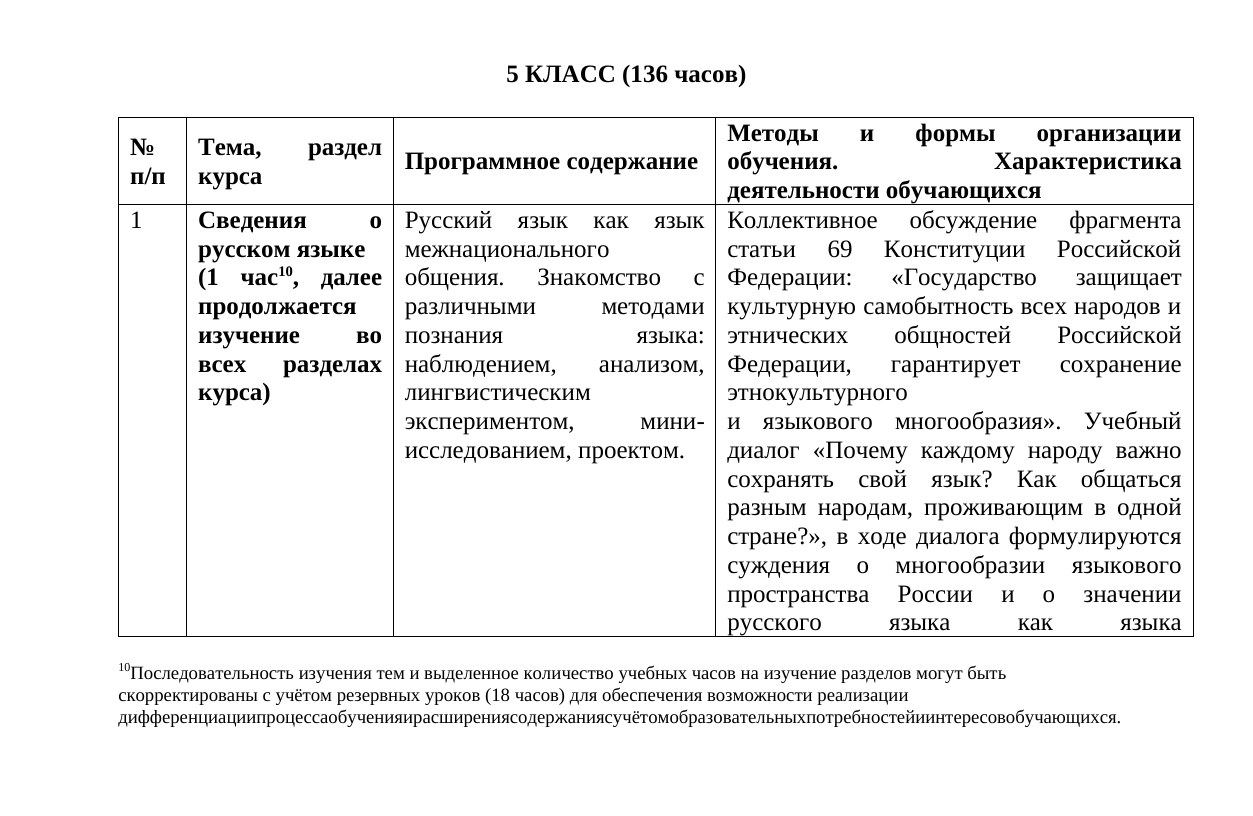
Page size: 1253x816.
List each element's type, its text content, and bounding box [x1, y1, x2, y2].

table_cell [716, 205, 1193, 636]
table_header № п/п [119, 118, 186, 204]
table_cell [394, 205, 715, 636]
table_header Программное содержание [394, 118, 715, 204]
subtitle 5 КЛАСС (136 часов) [118, 59, 1134, 88]
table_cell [187, 205, 393, 636]
table_header Методы и формы организации обучения. Характеристика деятельности обучающихся [716, 118, 1193, 204]
table_header Тема, раздел курса [187, 118, 393, 204]
table_cell 1 [119, 205, 186, 636]
